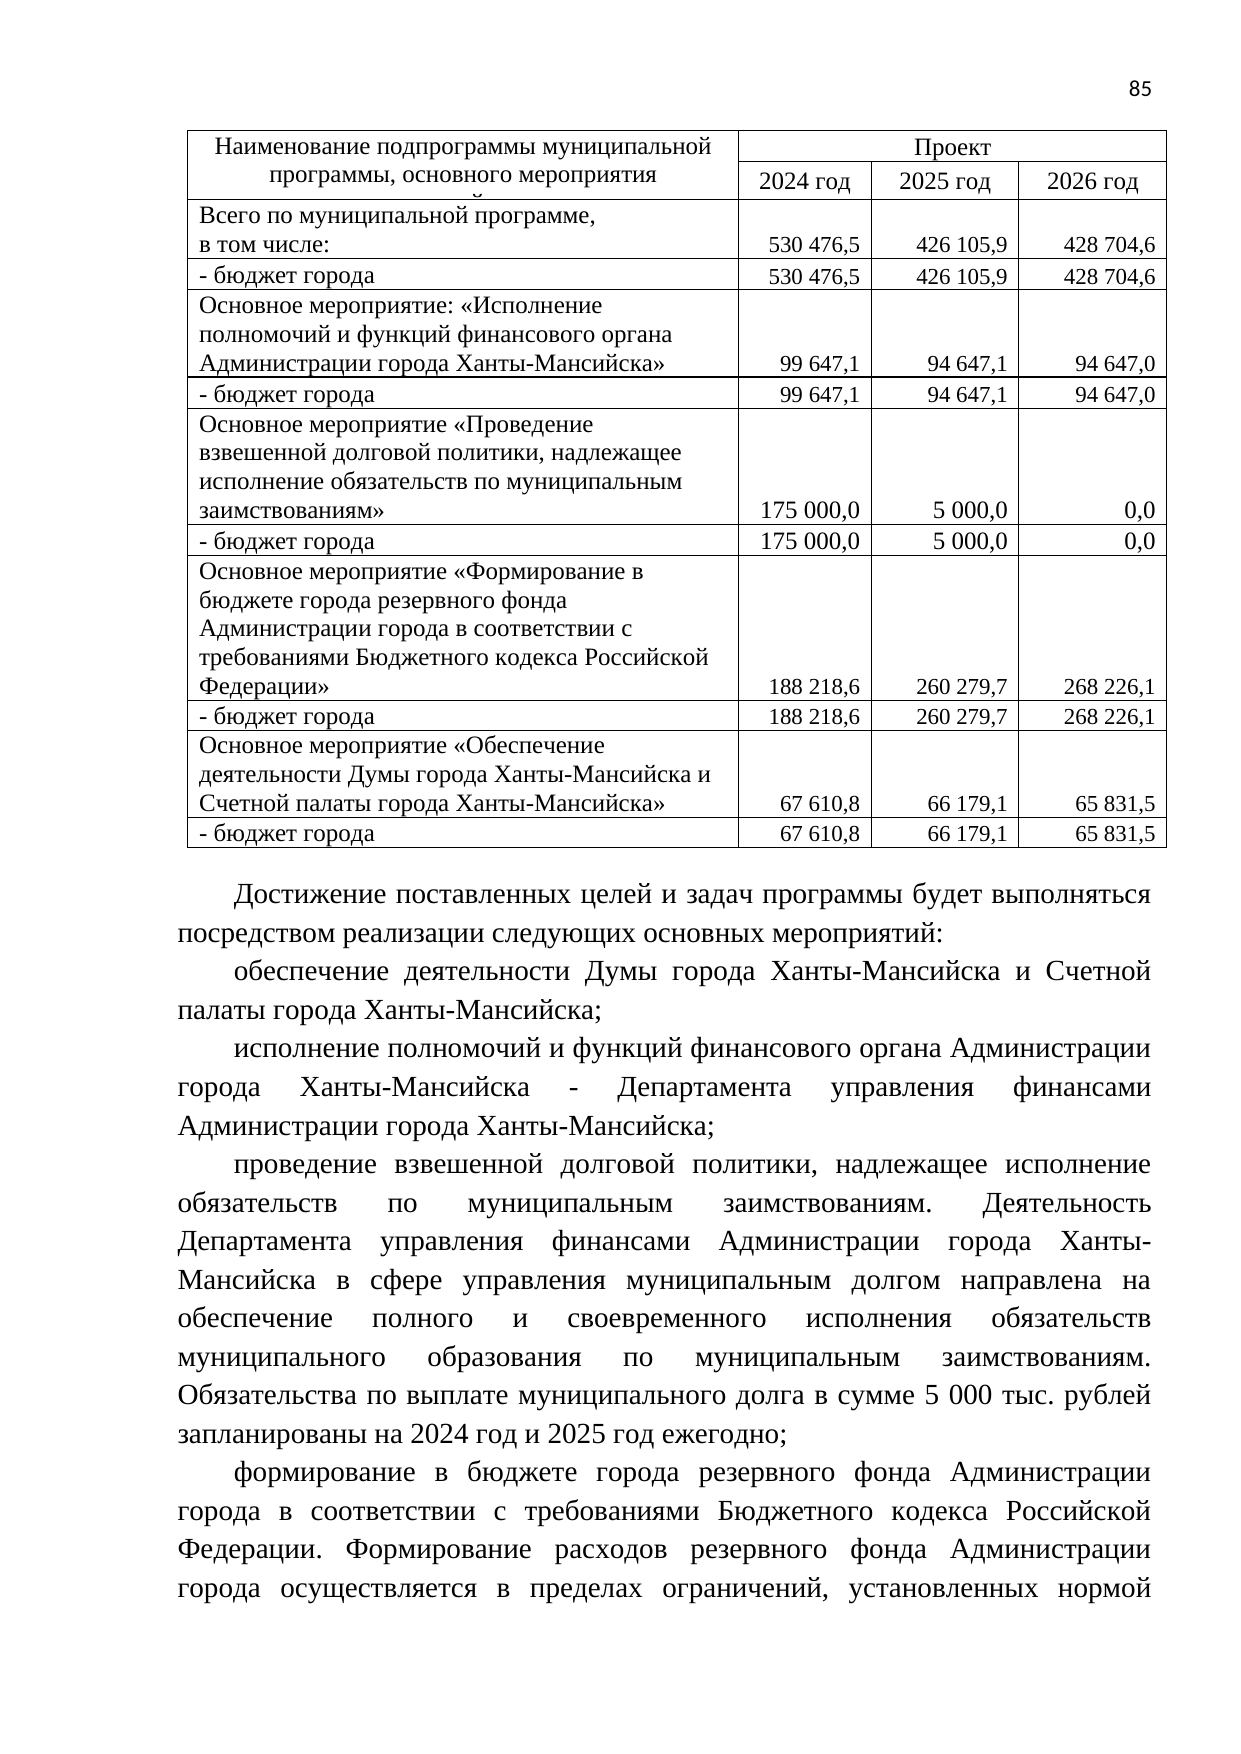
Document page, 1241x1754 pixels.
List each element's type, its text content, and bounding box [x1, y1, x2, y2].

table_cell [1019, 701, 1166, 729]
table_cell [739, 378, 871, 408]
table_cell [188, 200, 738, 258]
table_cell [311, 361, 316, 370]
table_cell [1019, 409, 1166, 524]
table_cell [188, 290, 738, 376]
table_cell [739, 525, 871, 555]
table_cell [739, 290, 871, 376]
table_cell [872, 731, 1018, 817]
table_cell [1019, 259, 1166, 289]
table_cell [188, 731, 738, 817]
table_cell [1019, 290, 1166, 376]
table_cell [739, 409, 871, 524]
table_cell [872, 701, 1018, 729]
text Достижение поставленных целей и задач программы будет выполняться посредством реализации следующих основных мероприятий: [177, 876, 1152, 948]
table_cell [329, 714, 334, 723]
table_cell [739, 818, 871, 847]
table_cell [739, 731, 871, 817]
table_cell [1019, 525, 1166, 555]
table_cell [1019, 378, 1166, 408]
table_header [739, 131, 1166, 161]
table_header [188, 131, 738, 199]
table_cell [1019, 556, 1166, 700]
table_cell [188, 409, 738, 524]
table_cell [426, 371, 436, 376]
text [177, 1454, 1152, 1604]
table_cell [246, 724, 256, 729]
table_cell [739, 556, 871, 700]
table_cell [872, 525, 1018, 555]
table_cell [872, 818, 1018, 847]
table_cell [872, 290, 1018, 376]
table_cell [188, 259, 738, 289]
text проведение взвешенной долговой политики, надлежащее исполнение обязательств по муниципальным заимствованиям. Деятельность Департамента управления финансами Администрации города Ханты-Мансийска в сфере управления муниципальным долгом направлена на обеспечение полного и своевременного исполнения обязательств муниципального образования по муниципальным заимствованиям. Обязательства по выплате муниципального долга в сумме 5 000 тыс. рублей запланированы на 2024 год и 2025 год ежегодно; [177, 1146, 1152, 1449]
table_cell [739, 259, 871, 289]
text обеспечение деятельности Думы города Ханты-Мансийска и Счетной палаты города Ханты-Мансийска; [177, 953, 1152, 1026]
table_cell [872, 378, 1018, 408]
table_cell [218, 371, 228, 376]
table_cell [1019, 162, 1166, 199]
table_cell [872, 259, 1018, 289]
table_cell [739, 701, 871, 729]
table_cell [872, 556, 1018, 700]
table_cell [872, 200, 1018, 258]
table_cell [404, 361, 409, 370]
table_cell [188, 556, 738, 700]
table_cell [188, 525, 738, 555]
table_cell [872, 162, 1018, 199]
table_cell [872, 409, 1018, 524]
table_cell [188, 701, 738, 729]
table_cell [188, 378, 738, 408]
text исполнение полномочий и функций финансового органа Администрации города Ханты-Мансийска - Департамента управления финансами Администрации города Ханты-Мансийска; [177, 1031, 1152, 1141]
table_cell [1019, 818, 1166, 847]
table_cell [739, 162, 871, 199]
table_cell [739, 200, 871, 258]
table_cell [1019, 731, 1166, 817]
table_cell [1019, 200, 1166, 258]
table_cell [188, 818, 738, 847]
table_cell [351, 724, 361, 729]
